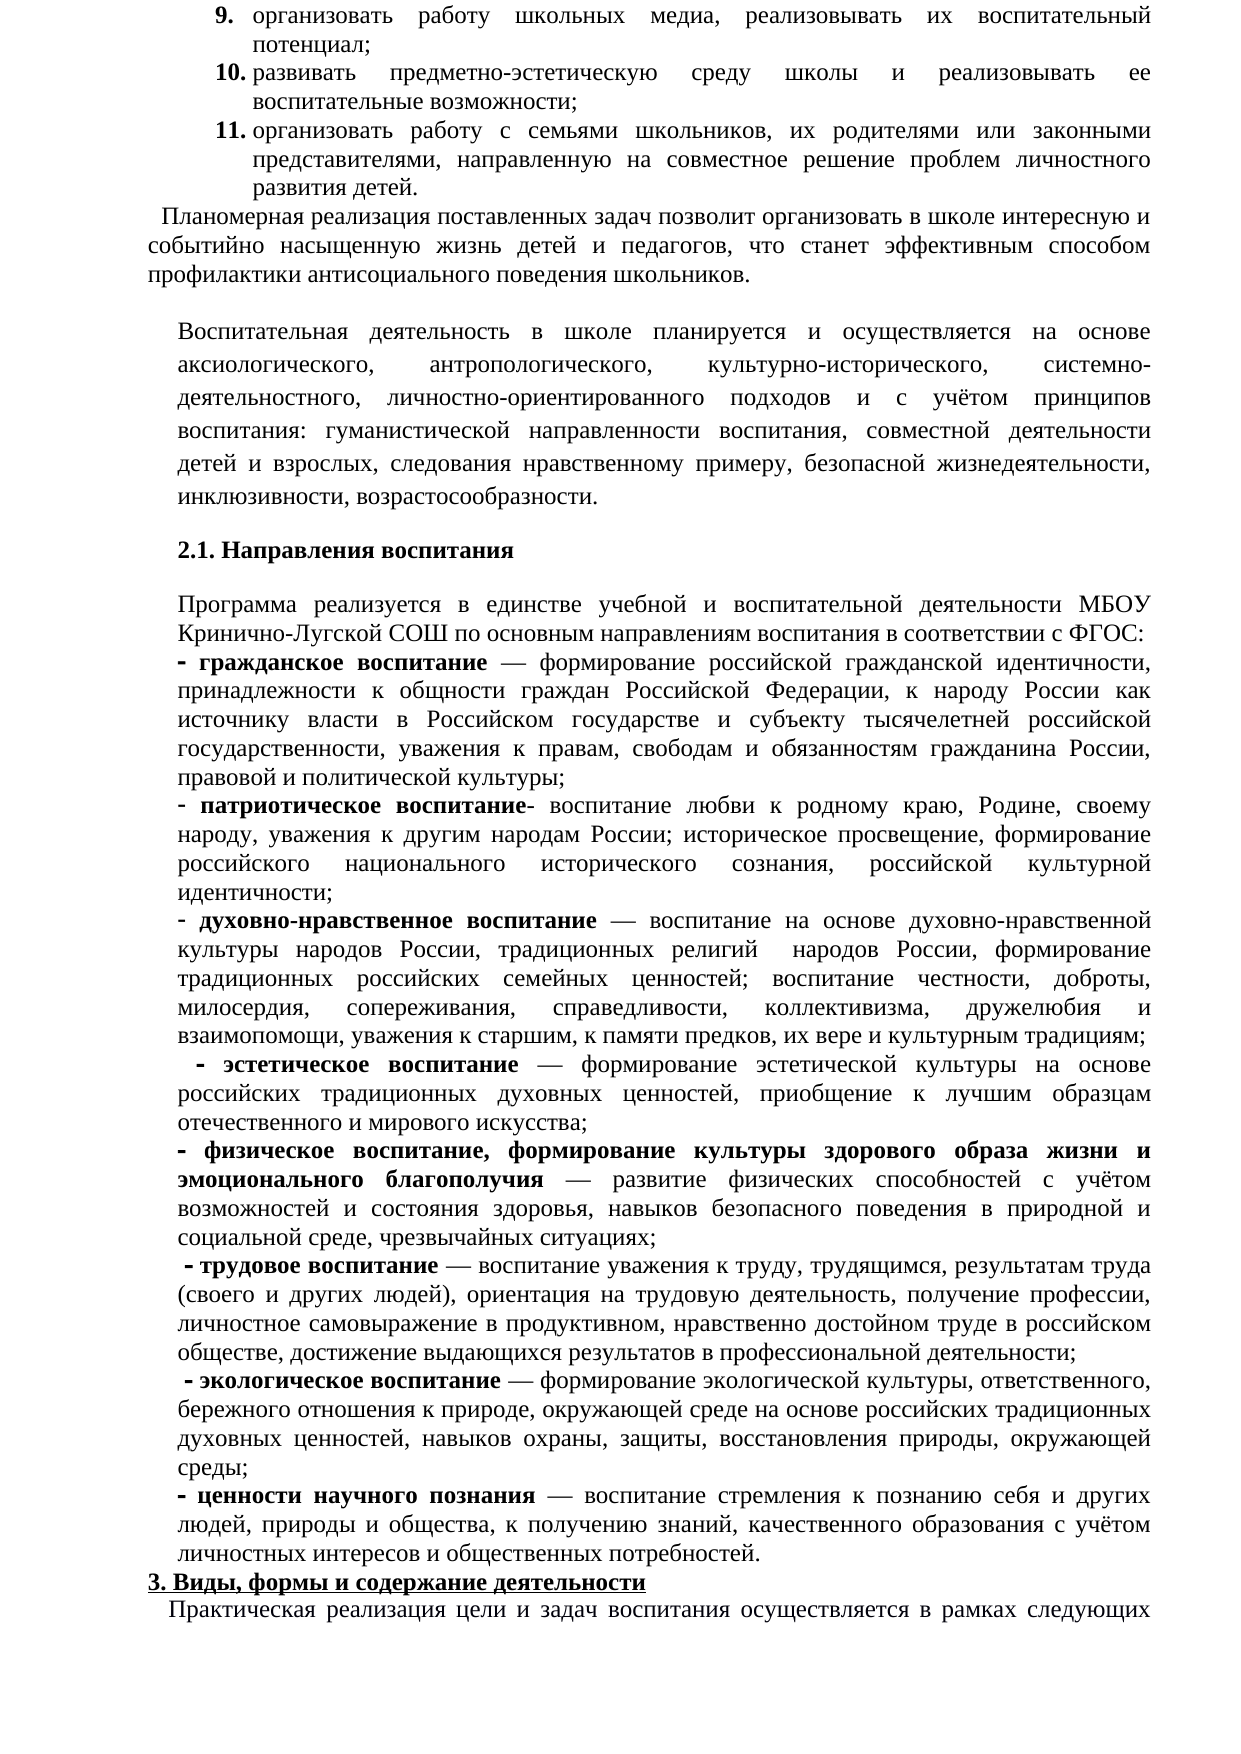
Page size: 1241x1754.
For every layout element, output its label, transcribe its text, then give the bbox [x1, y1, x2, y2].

text экологическое воспитание — формирование экологической культуры, ответственного, бережного отношения к природе, окружающей среде на основе российских традиционных духовных ценностей, навыков охраны, защиты, восстановления природы, окружающей среды; [177, 1365, 1152, 1480]
list организовать работу школьных медиа, реализовывать их воспитательный потенциал; [215, 0, 1152, 57]
text Воспитательная деятельность в школе планируется и осуществляется на основе аксиологического, антропологического, культурно-исторического, системно-деятельностного, личностно-ориентированного подходов и с учётом принципов воспитания: гуманистической направленности воспитания, совместной деятельности детей и взрослых, следования нравственному примеру, безопасной жизнедеятельности, инклюзивности, возрастосообразности. [177, 316, 1152, 510]
text трудовое воспитание — воспитание уважения к труду, трудящимся, результатам труда (своего и других людей), ориентация на трудовую деятельность, получение профессии, личностное самовыражение в продуктивном, нравственно достойном труде в российском обществе, достижение выдающихся результатов в профессиональной деятельности; [177, 1250, 1152, 1365]
text физическое воспитание, формирование культуры здорового образа жизни и эмоционального благополучия — развитие физических способностей с учётом возможностей и состояния здоровья, навыков безопасного поведения в природной и социальной среде, чрезвычайных ситуациях; [177, 1135, 1152, 1250]
text 3. Виды, формы и содержание деятельности [148, 1567, 1152, 1595]
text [148, 1595, 1152, 1623]
text патриотическое воспитание- воспитание любви к родному краю, Родине, своему народу, уважения к другим народам России; историческое просвещение, формирование российского национального исторического сознания, российской культурной идентичности; [177, 790, 1152, 905]
text эстетическое воспитание — формирование эстетической культуры на основе российских традиционных духовных ценностей, приобщение к лучшим образцам отечественного и мирового искусства; [177, 1049, 1152, 1135]
list организовать работу с семьями школьников, их родителями или законными представителями, направленную на совместное решение проблем личностного развития детей. [215, 115, 1152, 201]
text 2.1. Направления воспитания [177, 535, 1152, 564]
text ценности научного познания — воспитание стремления к познанию себя и других людей, природы и общества, к получению знаний, качественного образования с учётом личностных интересов и общественных потребностей. [177, 1480, 1152, 1567]
text Планомерная реализация поставленных задач позволит организовать в школе интересную и событийно насыщенную жизнь детей и педагогов, что станет эффективным способом профилактики антисоциального поведения школьников. [148, 201, 1152, 287]
text Программа реализуется в единстве учебной и воспитательной деятельности МБОУ Кринично-Лугской СОШ по основным направлениям воспитания в соответствии с ФГОС: [177, 589, 1152, 647]
text духовно-нравственное воспитание — воспитание на основе духовно-нравственной культуры народов России, традиционных религий народов России, формирование традиционных российских семейных ценностей; воспитание честности, доброты, милосердия, сопереживания, справедливости, коллективизма, дружелюбия и взаимопомощи, уважения к старшим, к памяти предков, их вере и культурным традициям; [177, 905, 1152, 1049]
list развивать предметно-эстетическую среду школы и реализовывать ее воспитательные возможности; [215, 57, 1152, 115]
text гражданское воспитание — формирование российской гражданской идентичности, принадлежности к общности граждан Российской Федерации, к народу России как источнику власти в Российском государстве и субъекту тысячелетней российской государственности, уважения к правам, свободам и обязанностям гражданина России, правовой и политической культуры; [177, 647, 1152, 790]
